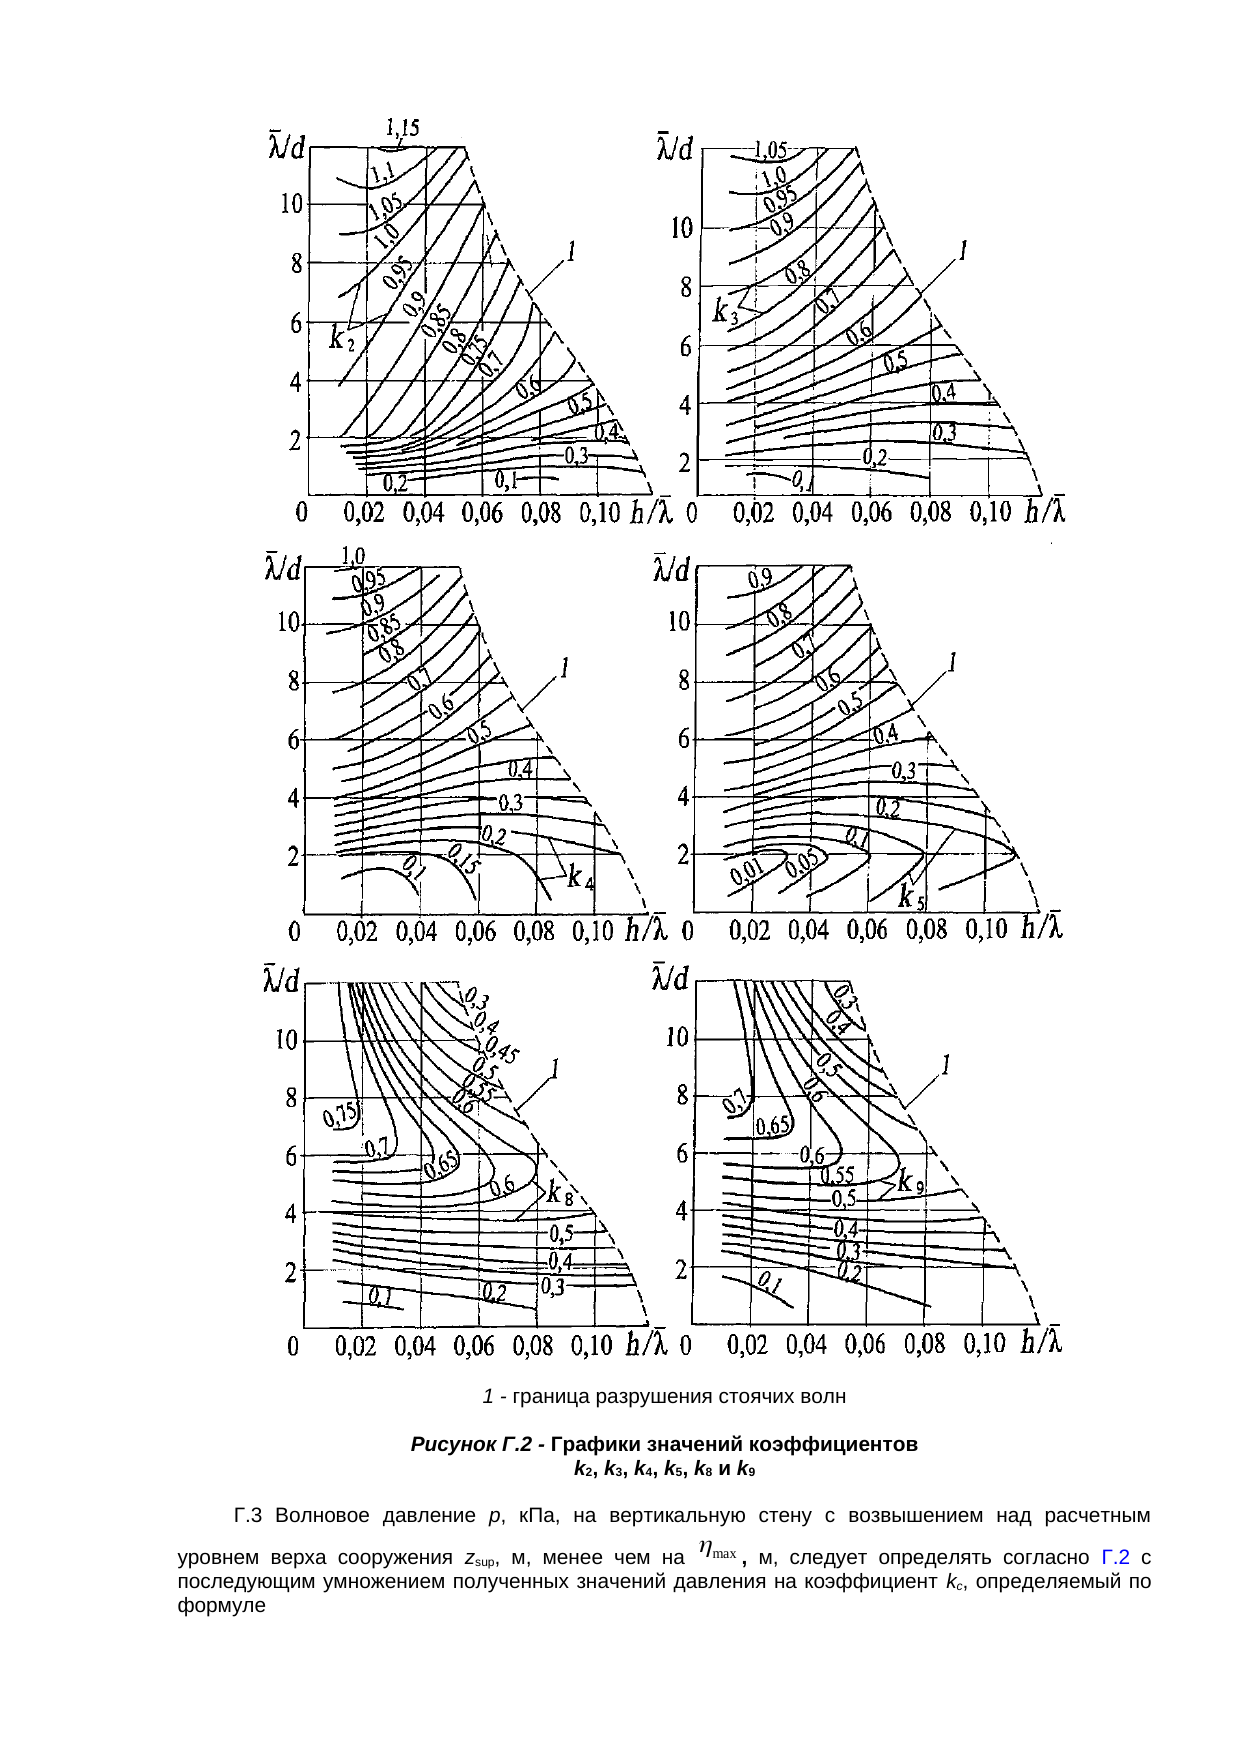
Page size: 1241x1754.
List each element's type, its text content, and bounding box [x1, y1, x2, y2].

text 1 - граница разрушения стоячих волн [177, 1383, 1152, 1407]
text Рисунок Г.2 - Графики значений коэффициентов [177, 1431, 1152, 1455]
text Г.3 Волновое давление p, кПа, на вертикальную стену с возвышением над расчетным уровнем верха сооружения zsup, м, менее чем на , м, следует определять согласно Г.2 с последующим умножением полученных значений давления на коэффициент kc, определяемый по формуле [177, 1503, 1152, 1617]
text k2, k3, k4, k5, k8 и k9 [177, 1455, 1152, 1479]
picture [263, 118, 1065, 1360]
